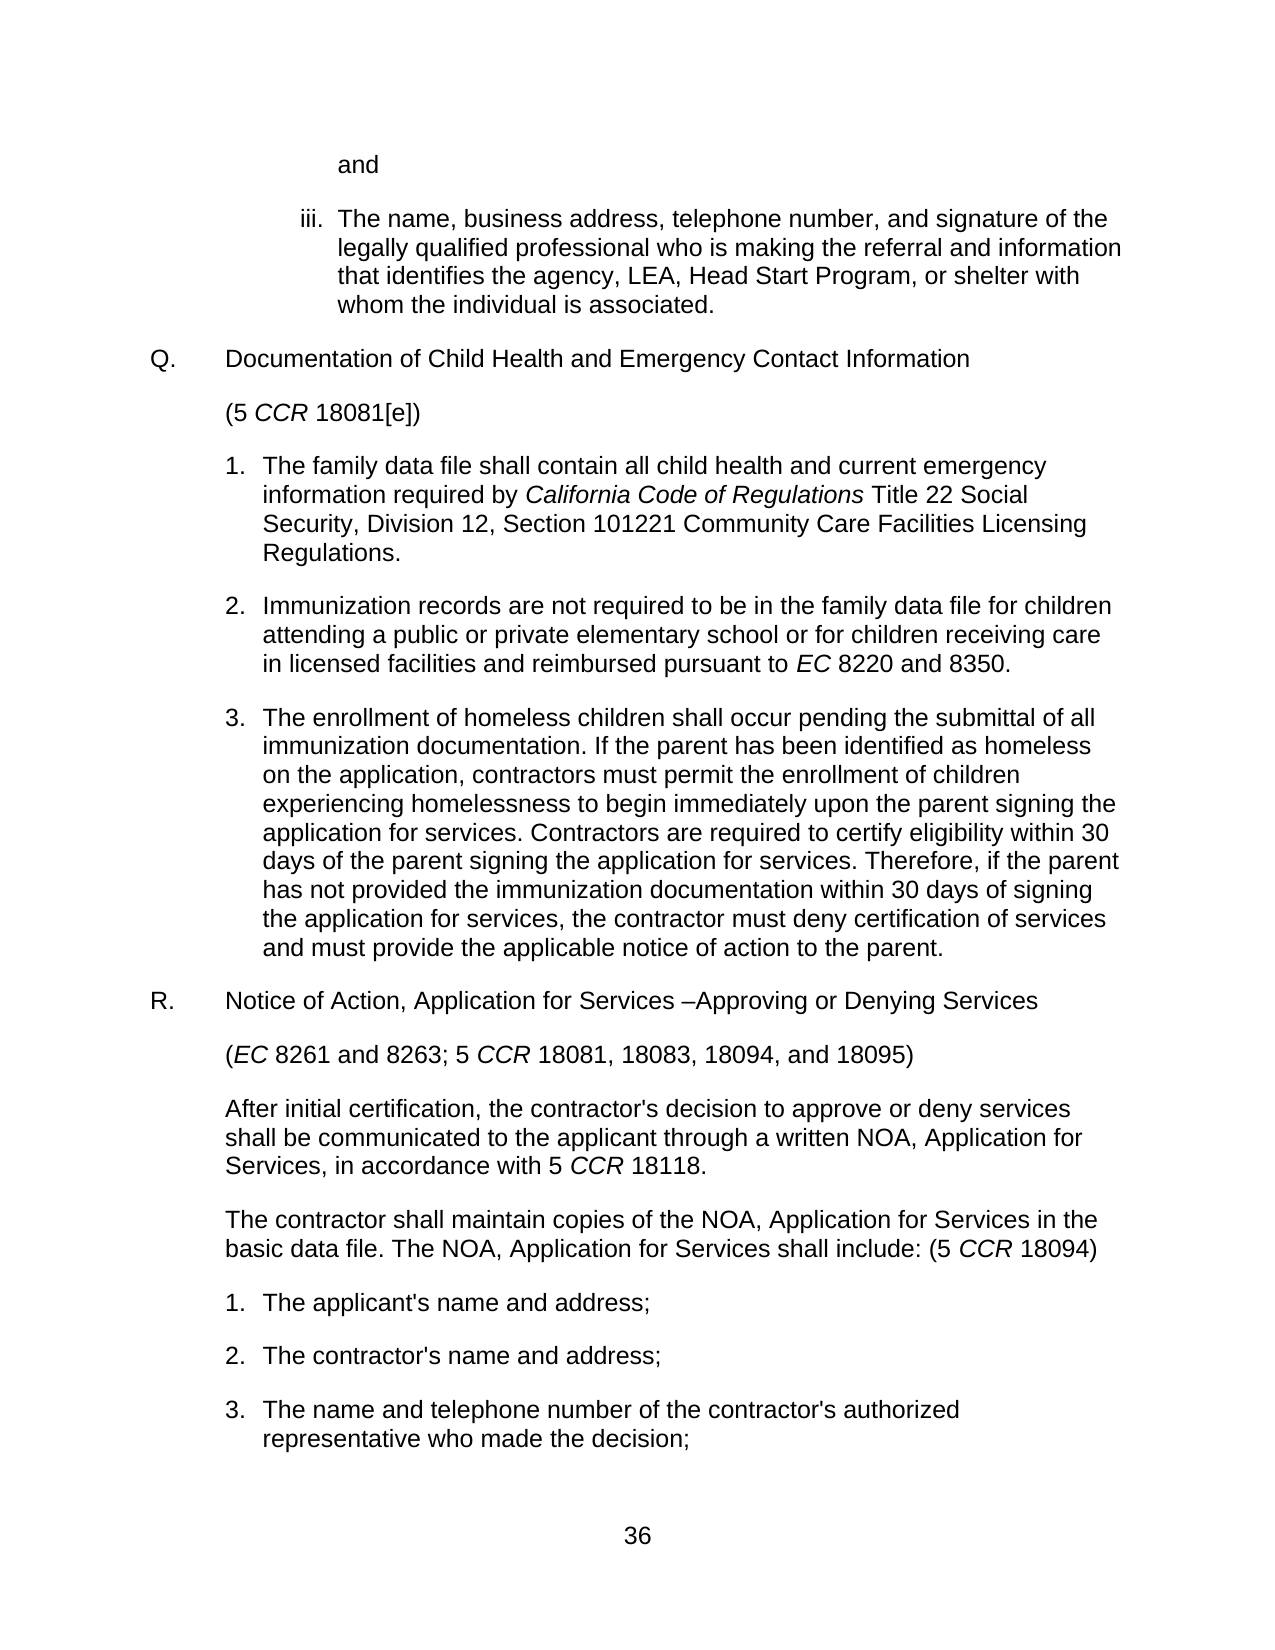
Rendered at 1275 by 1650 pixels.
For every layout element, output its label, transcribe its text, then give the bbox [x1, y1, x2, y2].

list Immunization records are not required to be in the family data file for children attending a public or private elementary school or for children receiving care in licensed facilities and reimbursed pursuant to EC 8220 and 8350. [225, 591, 1125, 677]
list The name and telephone number of the contractor's authorized representative who made the decision; [225, 1395, 1125, 1452]
list The contractor's name and address; [225, 1341, 1125, 1370]
text The contractor shall maintain copies of the NOA, Application for Services in the basic data file. The NOA, Application for Services shall include: (5 CCR 18094) [225, 1205, 1125, 1262]
subtitle Notice of Action, Application for Services –Approving or Denying Services [150, 986, 1125, 1015]
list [300, 150, 1125, 179]
list The enrollment of homeless children shall occur pending the submittal of all immunization documentation. If the parent has been identified as homeless on the application, contractors must permit the enrollment of children experiencing homelessness to begin immediately upon the parent signing the application for services. Contractors are required to certify eligibility within 30 days of the parent signing the application for services. Therefore, if the parent has not provided the immunization documentation within 30 days of signing the application for services, the contractor must deny certification of services and must provide the applicable notice of action to the parent. [225, 702, 1125, 961]
text (5 CCR 18081[e]) [150, 397, 1125, 426]
list The family data file shall contain all child health and current emergency information required by California Code of Regulations Title 22 Social Security, Division 12, Section 101221 Community Care Facilities Licensing Regulations. [225, 451, 1125, 566]
list The applicant's name and address; [225, 1287, 1125, 1316]
list The name, business address, telephone number, and signature of the legally qualified professional who is making the referral and information that identifies the agency, LEA, Head Start Program, or shelter with whom the individual is associated. [300, 204, 1125, 319]
text After initial certification, the contractor's decision to approve or deny services shall be communicated to the applicant through a written NOA, Application for Services, in accordance with 5 CCR 18118. [225, 1094, 1125, 1180]
subtitle Documentation of Child Health and Emergency Contact Information [150, 344, 1125, 372]
text (EC 8261 and 8263; 5 CCR 18081, 18083, 18094, and 18095) [150, 1040, 1125, 1069]
